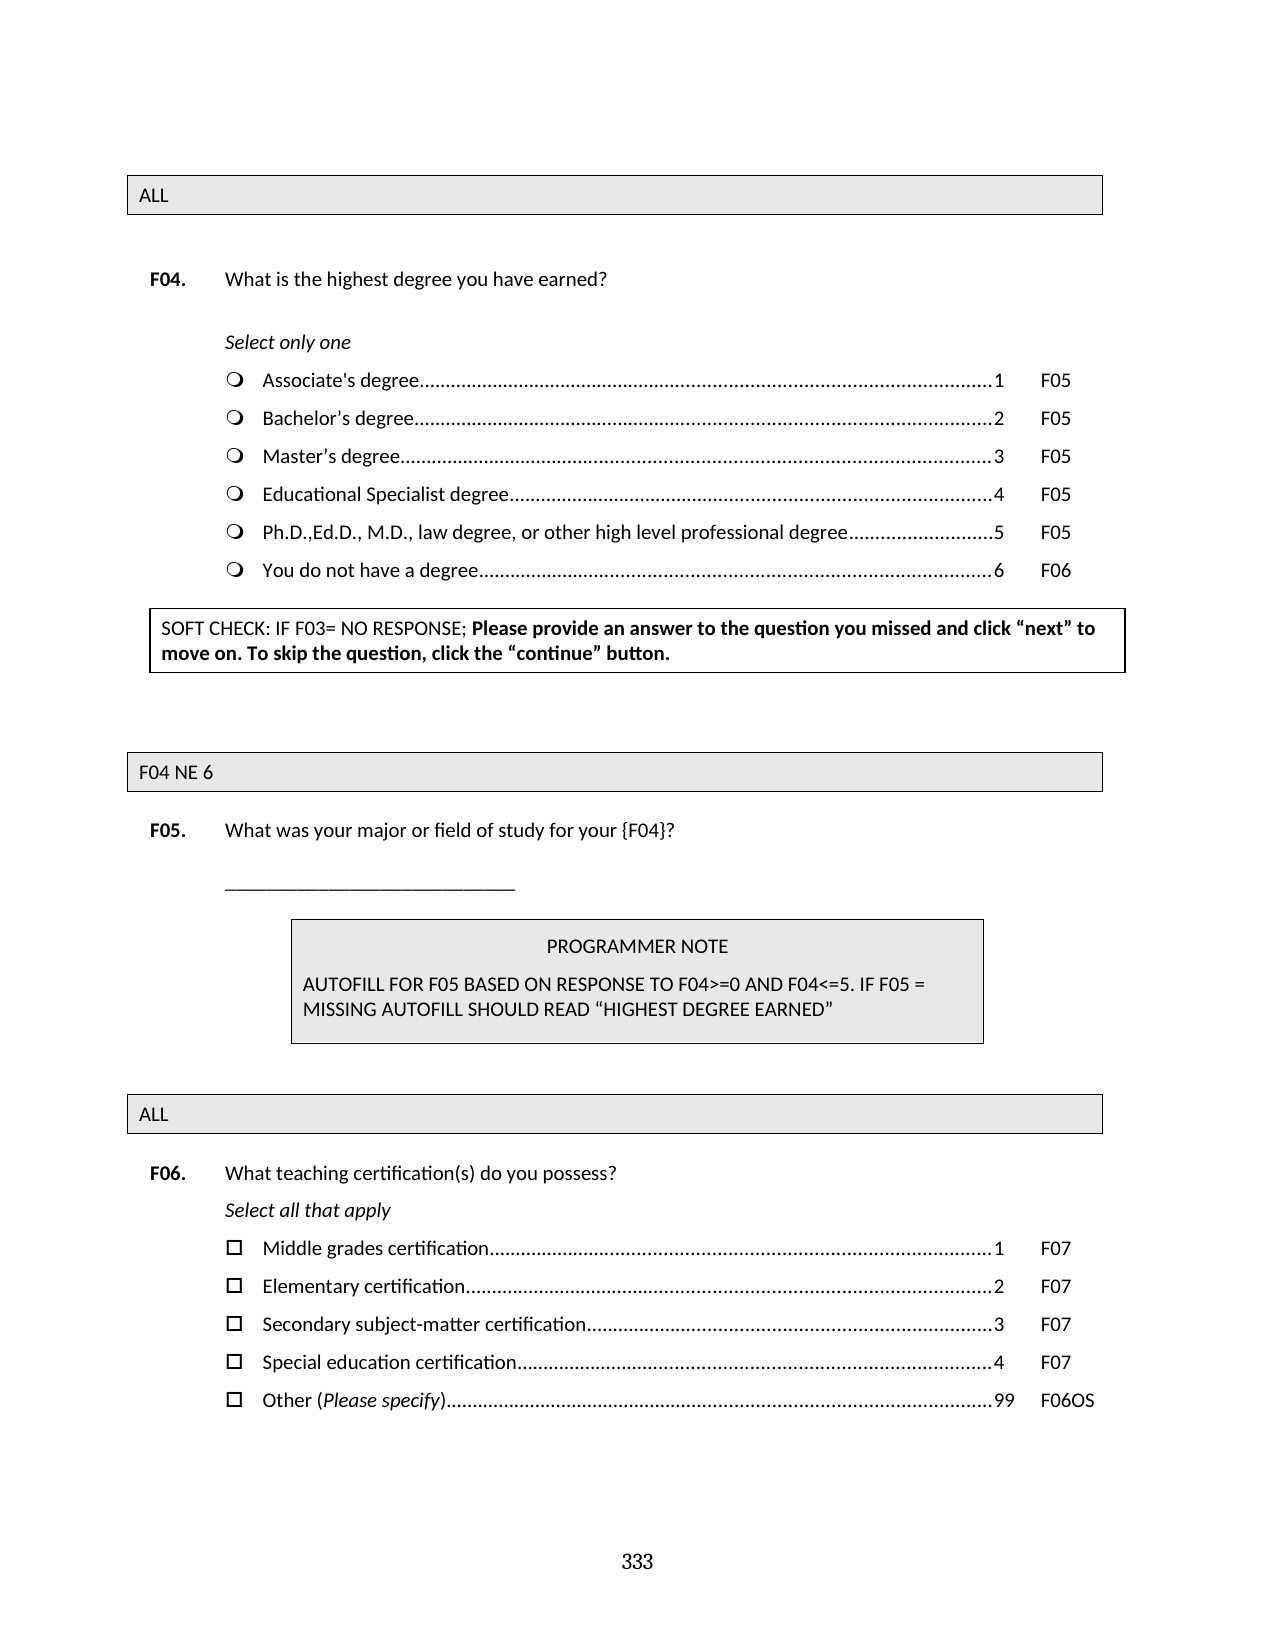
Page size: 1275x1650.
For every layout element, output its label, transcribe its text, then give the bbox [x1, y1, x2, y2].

text Other (Please specify) 99 F06OS [225, 1387, 1125, 1413]
text F05. What was your major or field of study for your {F04}? [150, 818, 1125, 843]
text Educational Specialist degree 4 F05 [225, 481, 1125, 507]
text Associate's degree 1 F05 [225, 367, 1125, 393]
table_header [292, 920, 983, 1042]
text ____________________________ [150, 868, 1125, 894]
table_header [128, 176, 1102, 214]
text Bachelor’s degree 2 F05 [225, 405, 1125, 431]
text Special education certification 4 F07 [225, 1349, 1125, 1375]
text Select only one [225, 329, 1125, 355]
text Ph.D.,Ed.D., M.D., law degree, or other high level professional degree 5 F05 [225, 519, 1125, 544]
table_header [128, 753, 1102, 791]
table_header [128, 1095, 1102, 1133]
text F06. What teaching certification(s) do you possess? [150, 1160, 1125, 1185]
text Secondary subject-matter certification 3 F07 [225, 1311, 1125, 1337]
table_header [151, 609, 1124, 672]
text Select all that apply [225, 1198, 1125, 1223]
text Middle grades certification 1 F07 [225, 1236, 1125, 1261]
text Elementary certification 2 F07 [225, 1273, 1125, 1299]
text Master’s degree 3 F05 [225, 443, 1125, 469]
text F04. What is the highest degree you have earned? [150, 266, 1125, 292]
text You do not have a degree 6 F06 [225, 557, 1125, 582]
